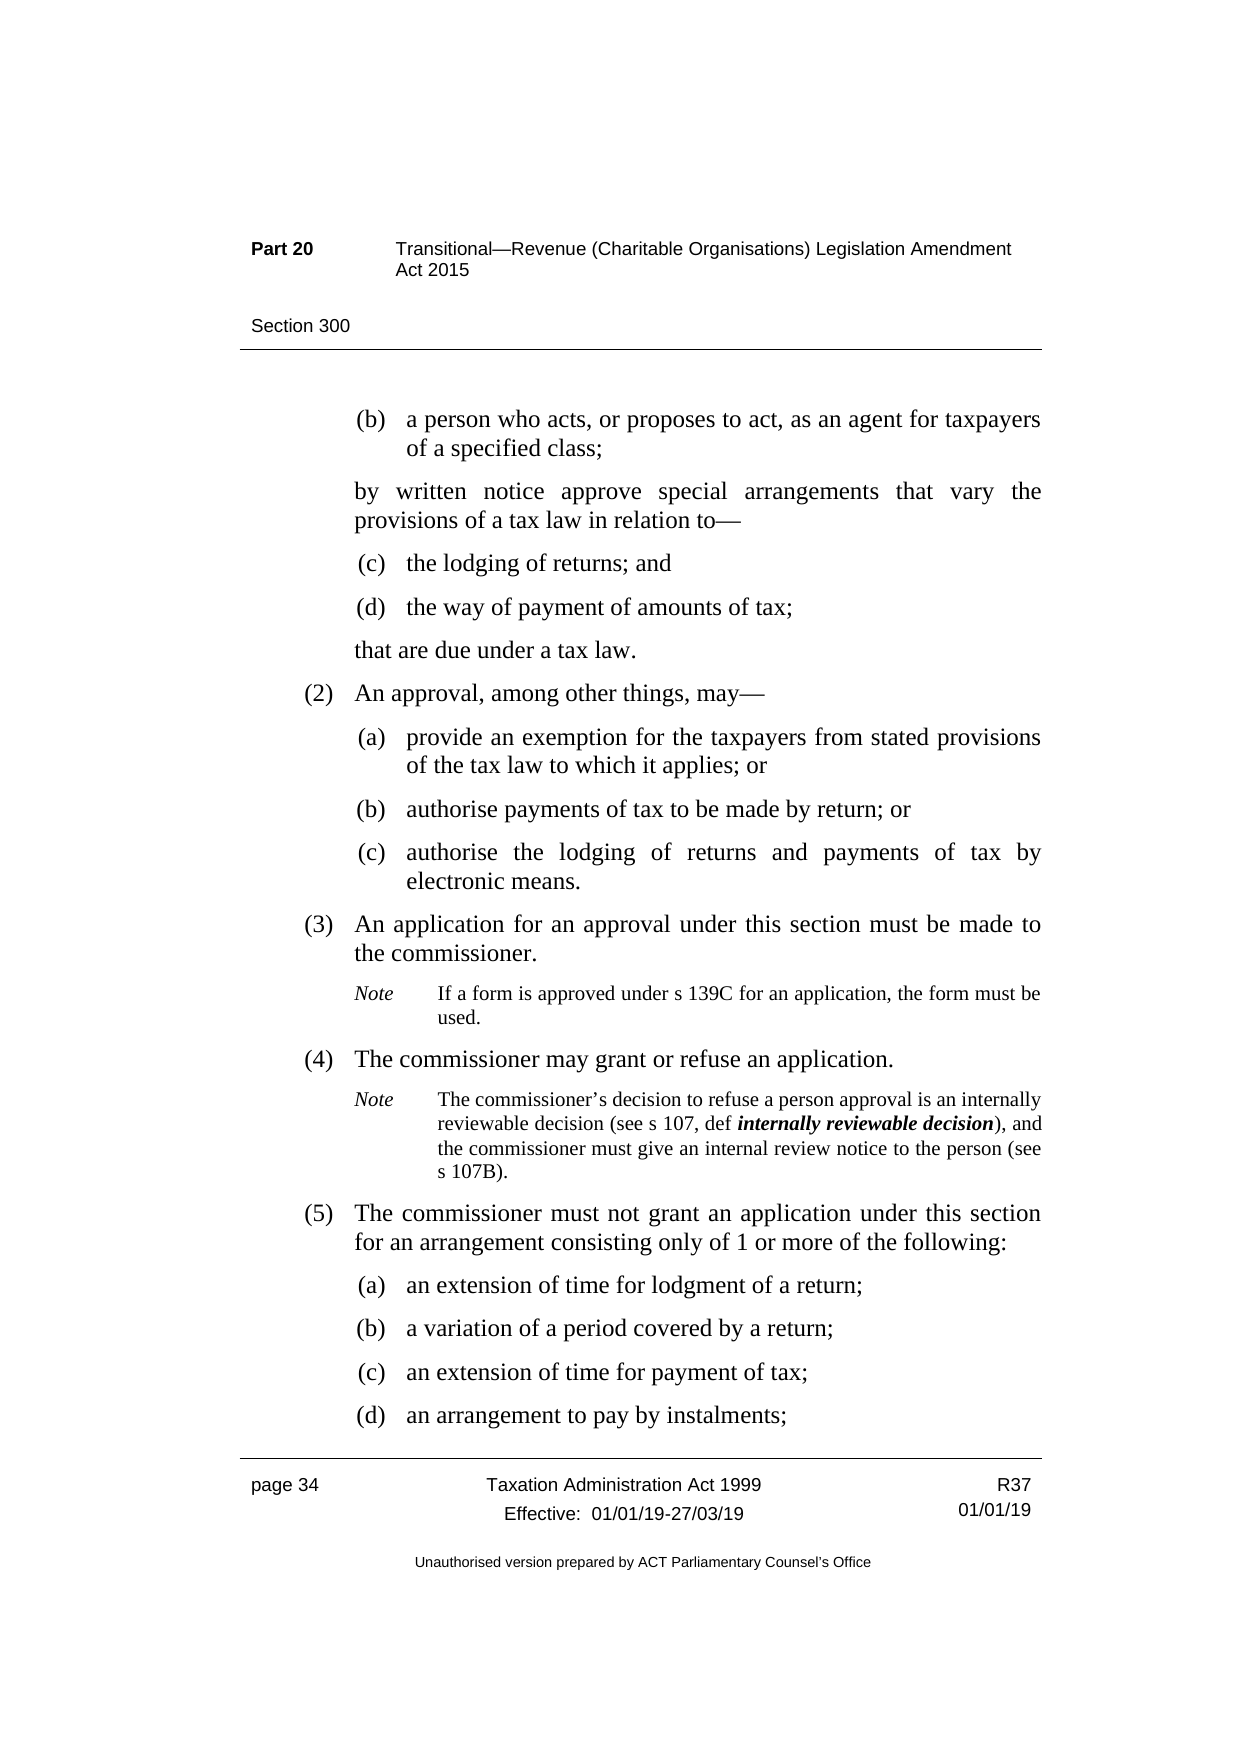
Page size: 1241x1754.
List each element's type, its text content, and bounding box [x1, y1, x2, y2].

text (4) The commissioner may grant or refuse an application. [239, 1044, 1042, 1073]
text (2) An approval, among other things, may— [239, 678, 1042, 707]
text (c) the lodging of returns; and [239, 548, 1042, 577]
text (b) a variation of a period covered by a return; [239, 1313, 1042, 1342]
text (b) authorise payments of tax to be made by return; or [239, 794, 1042, 822]
text (b) a person who acts, or proposes to act, as an agent for taxpayers of a specified class; [239, 404, 1042, 462]
text (5) The commissioner must not grant an application under this section for an arrangement consisting only of 1 or more of the following: [239, 1198, 1042, 1256]
text (a) provide an exemption for the taxpayers from stated provisions of the tax law to which it applies; or [239, 722, 1042, 779]
text by written notice approve special arrangements that vary the provisions of a tax law in relation to— [354, 476, 1042, 534]
text (3) An application for an approval under this section must be made to the commissioner. [239, 909, 1042, 967]
text (d) an arrangement to pay by instalments; [239, 1400, 1042, 1429]
text Note If a form is approved under s 139C for an application, the form must be used. [354, 981, 1042, 1029]
text Note The commissioner’s decision to refuse a person approval is an internally reviewable decision (see s 107, def internally reviewable decision), and the commissioner must give an internal review notice to the person (see s 107B). [354, 1087, 1042, 1183]
text that are due under a tax law. [354, 635, 1042, 664]
text (c) an extension of time for payment of tax; [239, 1357, 1042, 1386]
text (a) an extension of time for lodgment of a return; [239, 1270, 1042, 1299]
text (c) authorise the lodging of returns and payments of tax by electronic means. [239, 837, 1042, 894]
text (d) the way of payment of amounts of tax; [239, 592, 1042, 620]
